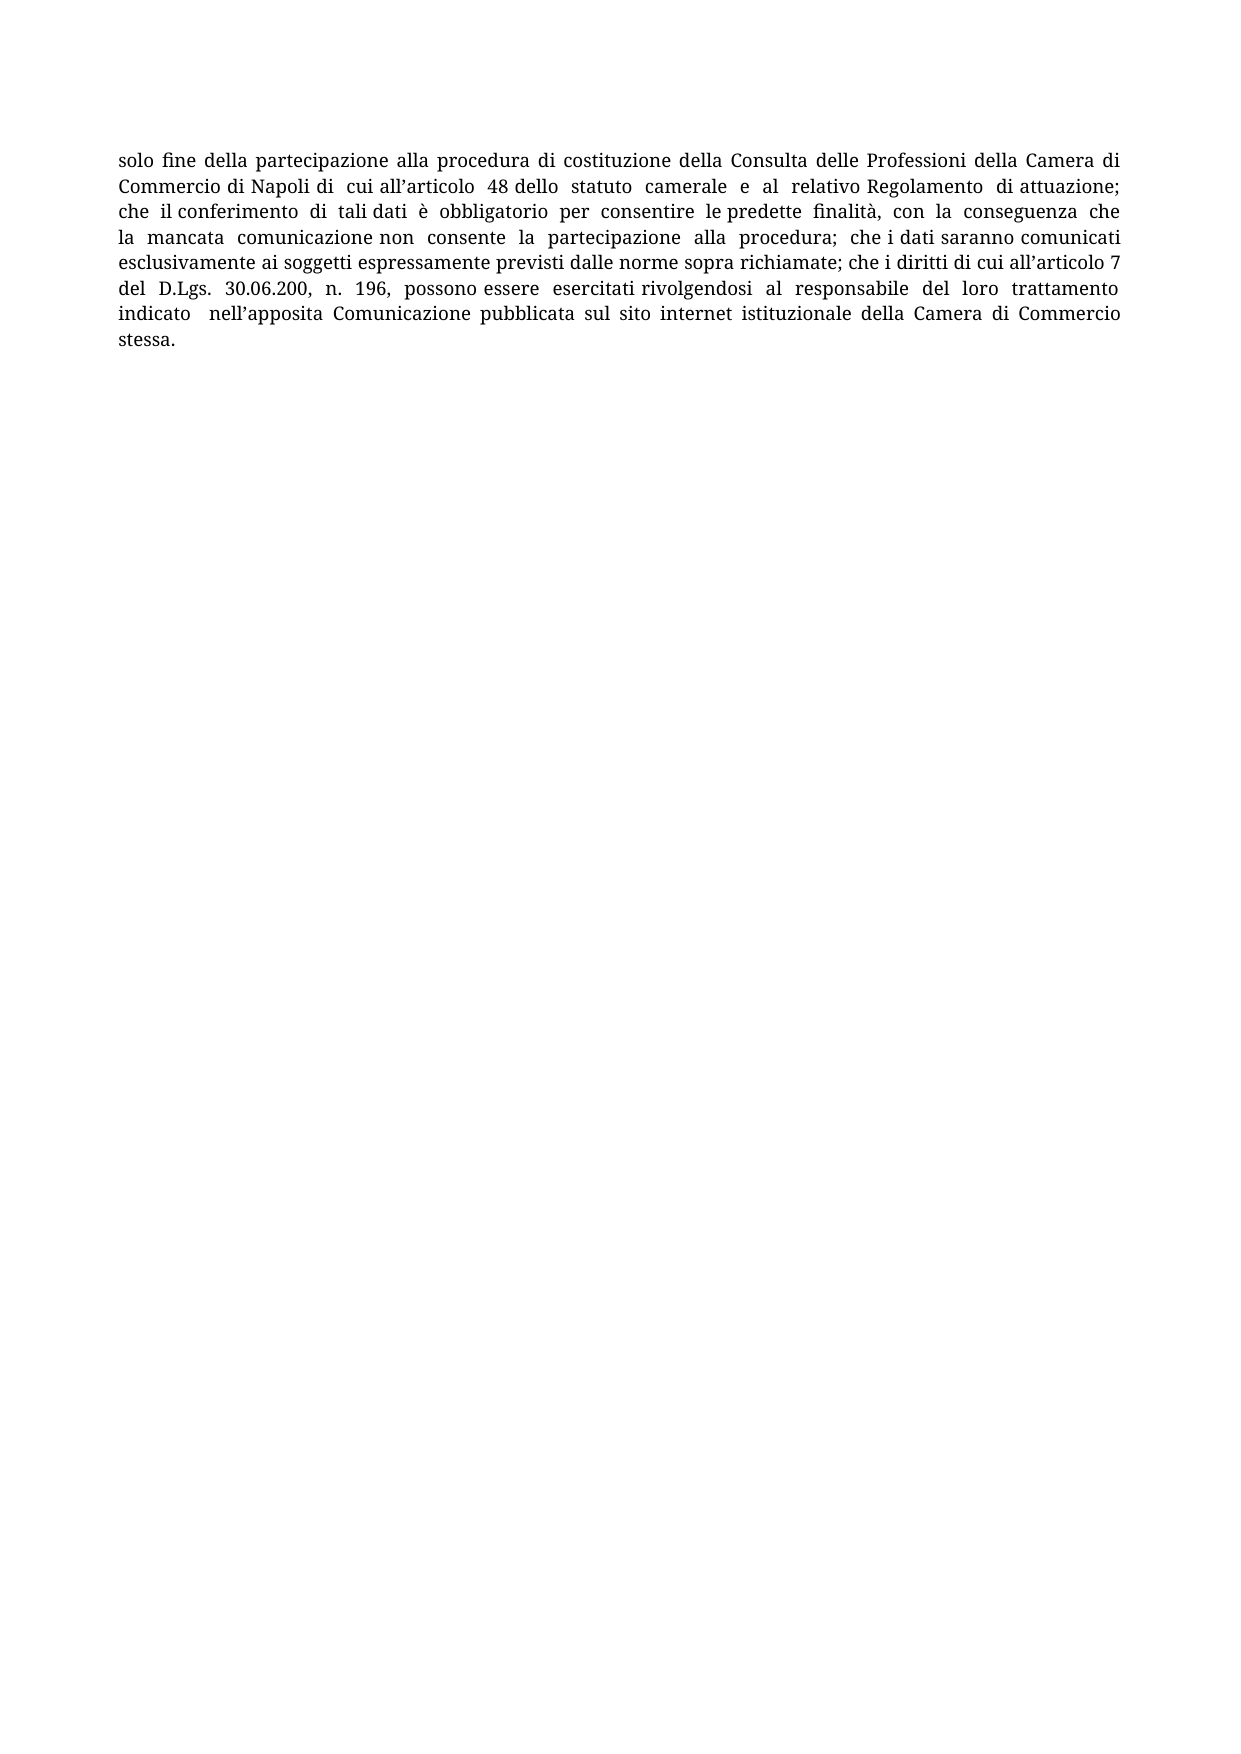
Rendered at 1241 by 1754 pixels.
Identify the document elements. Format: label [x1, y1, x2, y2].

text [118, 148, 1122, 352]
